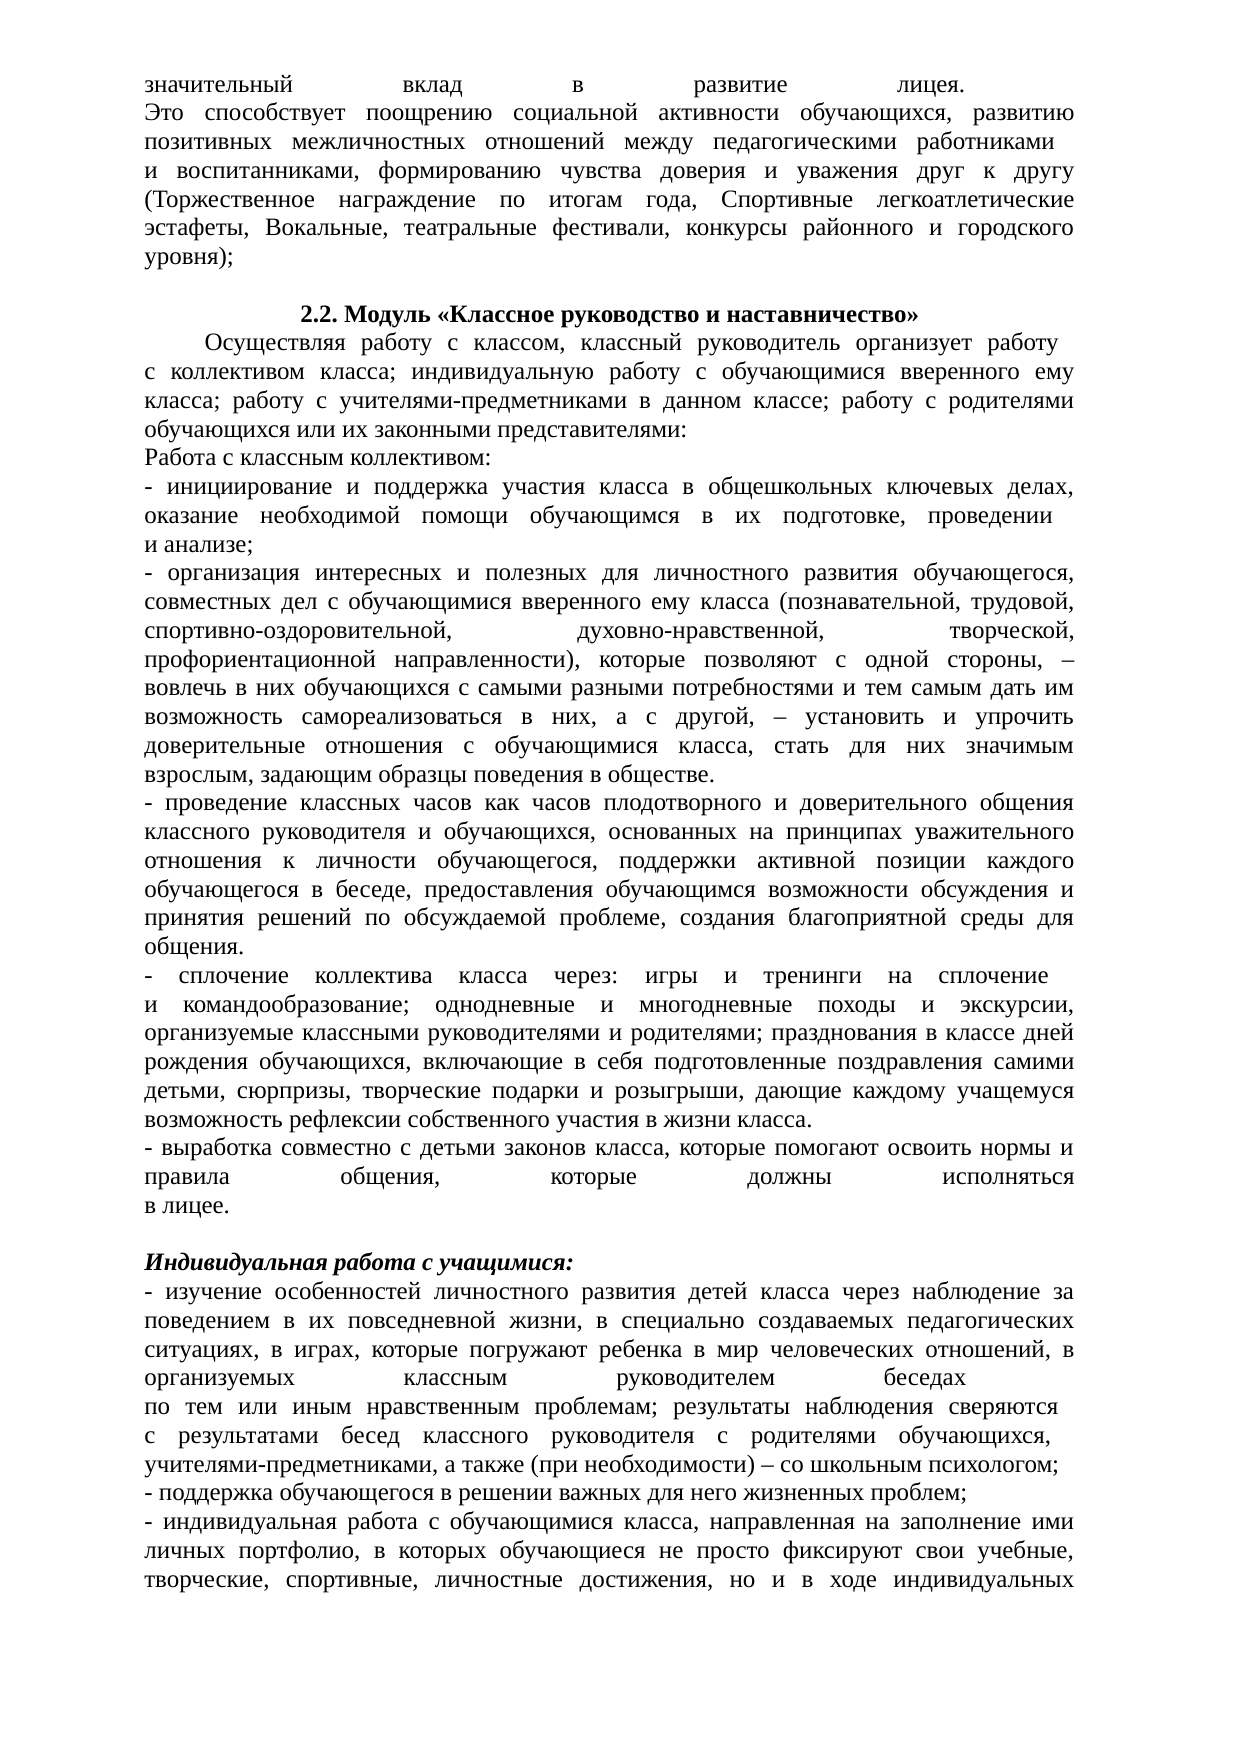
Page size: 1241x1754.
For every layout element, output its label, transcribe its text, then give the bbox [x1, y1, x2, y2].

text - инициирование и поддержка участия класса в общешкольных ключевых делах, оказание необходимой помощи обучающимся в их подготовке, проведении и анализе; [144, 471, 1075, 557]
text - изучение особенностей личностного развития детей класса через наблюдение за поведением в их повседневной жизни, в специально создаваемых педагогических ситуациях, в играх, которые погружают ребенка в мир человеческих отношений, в организуемых классным руководителем беседах по тем или иным нравственным проблемам; результаты наблюдения сверяются с результатами бесед классного руководителя с родителями обучающихся, учителями-предметниками, а также (при необходимости) – со школьным психологом; [144, 1276, 1075, 1477]
text - поддержка обучающегося в решении важных для него жизненных проблем; [144, 1477, 1075, 1506]
text Индивидуальная работа с учащимися: [144, 1247, 1075, 1276]
text - проведение классных часов как часов плодотворного и доверительного общения классного руководителя и обучающихся, основанных на принципах уважительного отношения к личности обучающегося, поддержки активной позиции каждого обучающегося в беседе, предоставления обучающимся возможности обсуждения и принятия решений по обсуждаемой проблеме, создания благоприятной среды для общения. [144, 787, 1075, 960]
text 2.2. Модуль «Классное руководство и наставничество» [144, 299, 1075, 327]
text - сплочение коллектива класса через: игры и тренинги на сплочение и командообразование; однодневные и многодневные походы и экскурсии, организуемые классными руководителями и родителями; празднования в классе дней рождения обучающихся, включающие в себя подготовленные поздравления самими детьми, сюрпризы, творческие подарки и розыгрыши, дающие каждому учащемуся возможность рефлексии собственного участия в жизни класса. [144, 960, 1075, 1132]
text Работа с классным коллективом: [144, 442, 1075, 471]
text - выработка совместно с детьми законов класса, которые помогают освоить нормы и правила общения, которые должны исполняться в лицее. [144, 1132, 1075, 1219]
text Осуществляя работу с классом, классный руководитель организует работу с коллективом класса; индивидуальную работу с обучающимися вверенного ему класса; работу с учителями-предметниками в данном классе; работу с родителями обучающихся или их законными представителями: [144, 327, 1075, 442]
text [144, 1506, 1075, 1592]
text - организация интересных и полезных для личностного развития обучающегося, совместных дел с обучающимися вверенного ему класса (познавательной, трудовой, спортивно-оздоровительной, духовно-нравственной, творческой, профориентационной направленности), которые позволяют с одной стороны, – вовлечь в них обучающихся с самыми разными потребностями и тем самым дать им возможность самореализоваться в них, а с другой, – установить и упрочить доверительные отношения с обучающимися класса, стать для них значимым взрослым, задающим образцы поведения в обществе. [144, 557, 1075, 787]
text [144, 69, 1075, 270]
